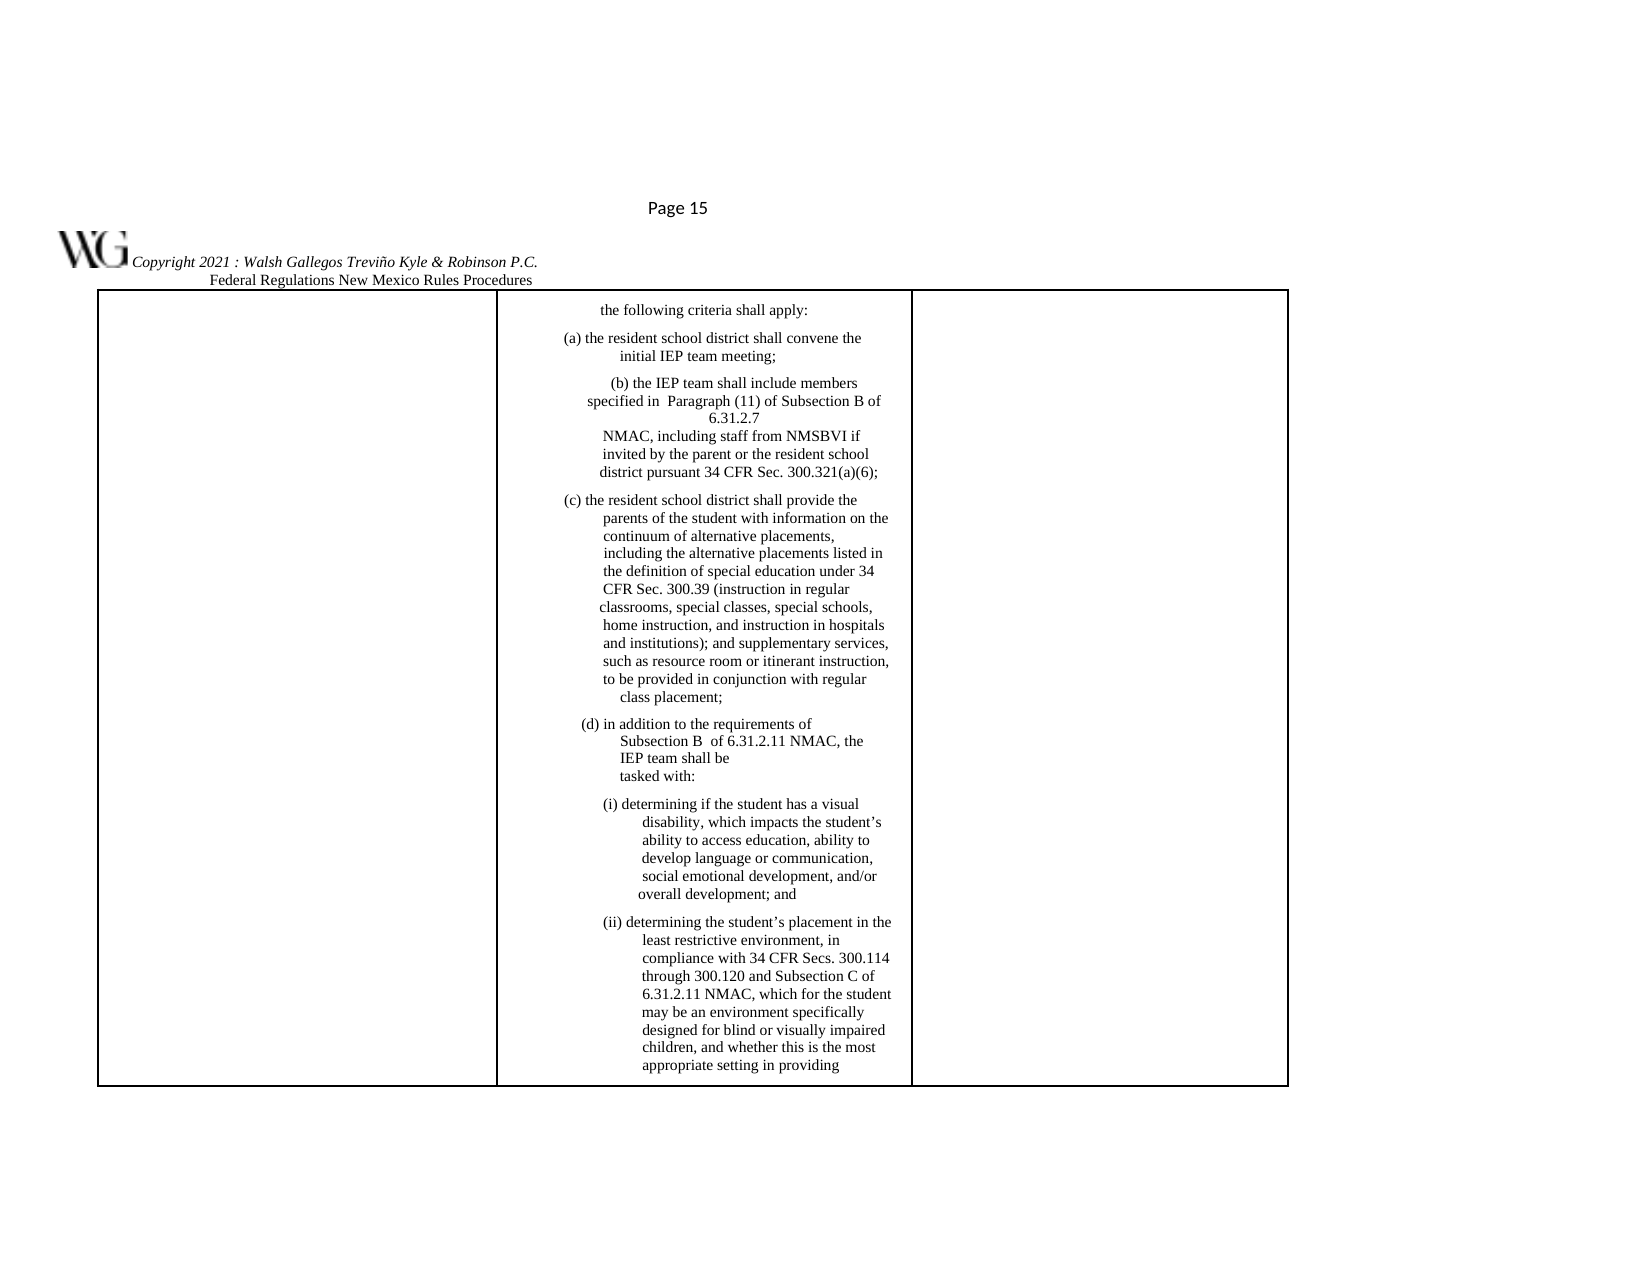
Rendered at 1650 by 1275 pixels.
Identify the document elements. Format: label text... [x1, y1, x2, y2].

picture [54, 231, 128, 268]
text Federal Regulations New Mexico Rules Procedures [209, 271, 1619, 288]
table_header [913, 291, 1287, 1084]
text Copyright 2021 : Walsh Gallegos Treviño Kyle & Robinson P.C. [54, 232, 1619, 271]
text Page 15 [648, 197, 1619, 219]
table_header [99, 291, 496, 1084]
